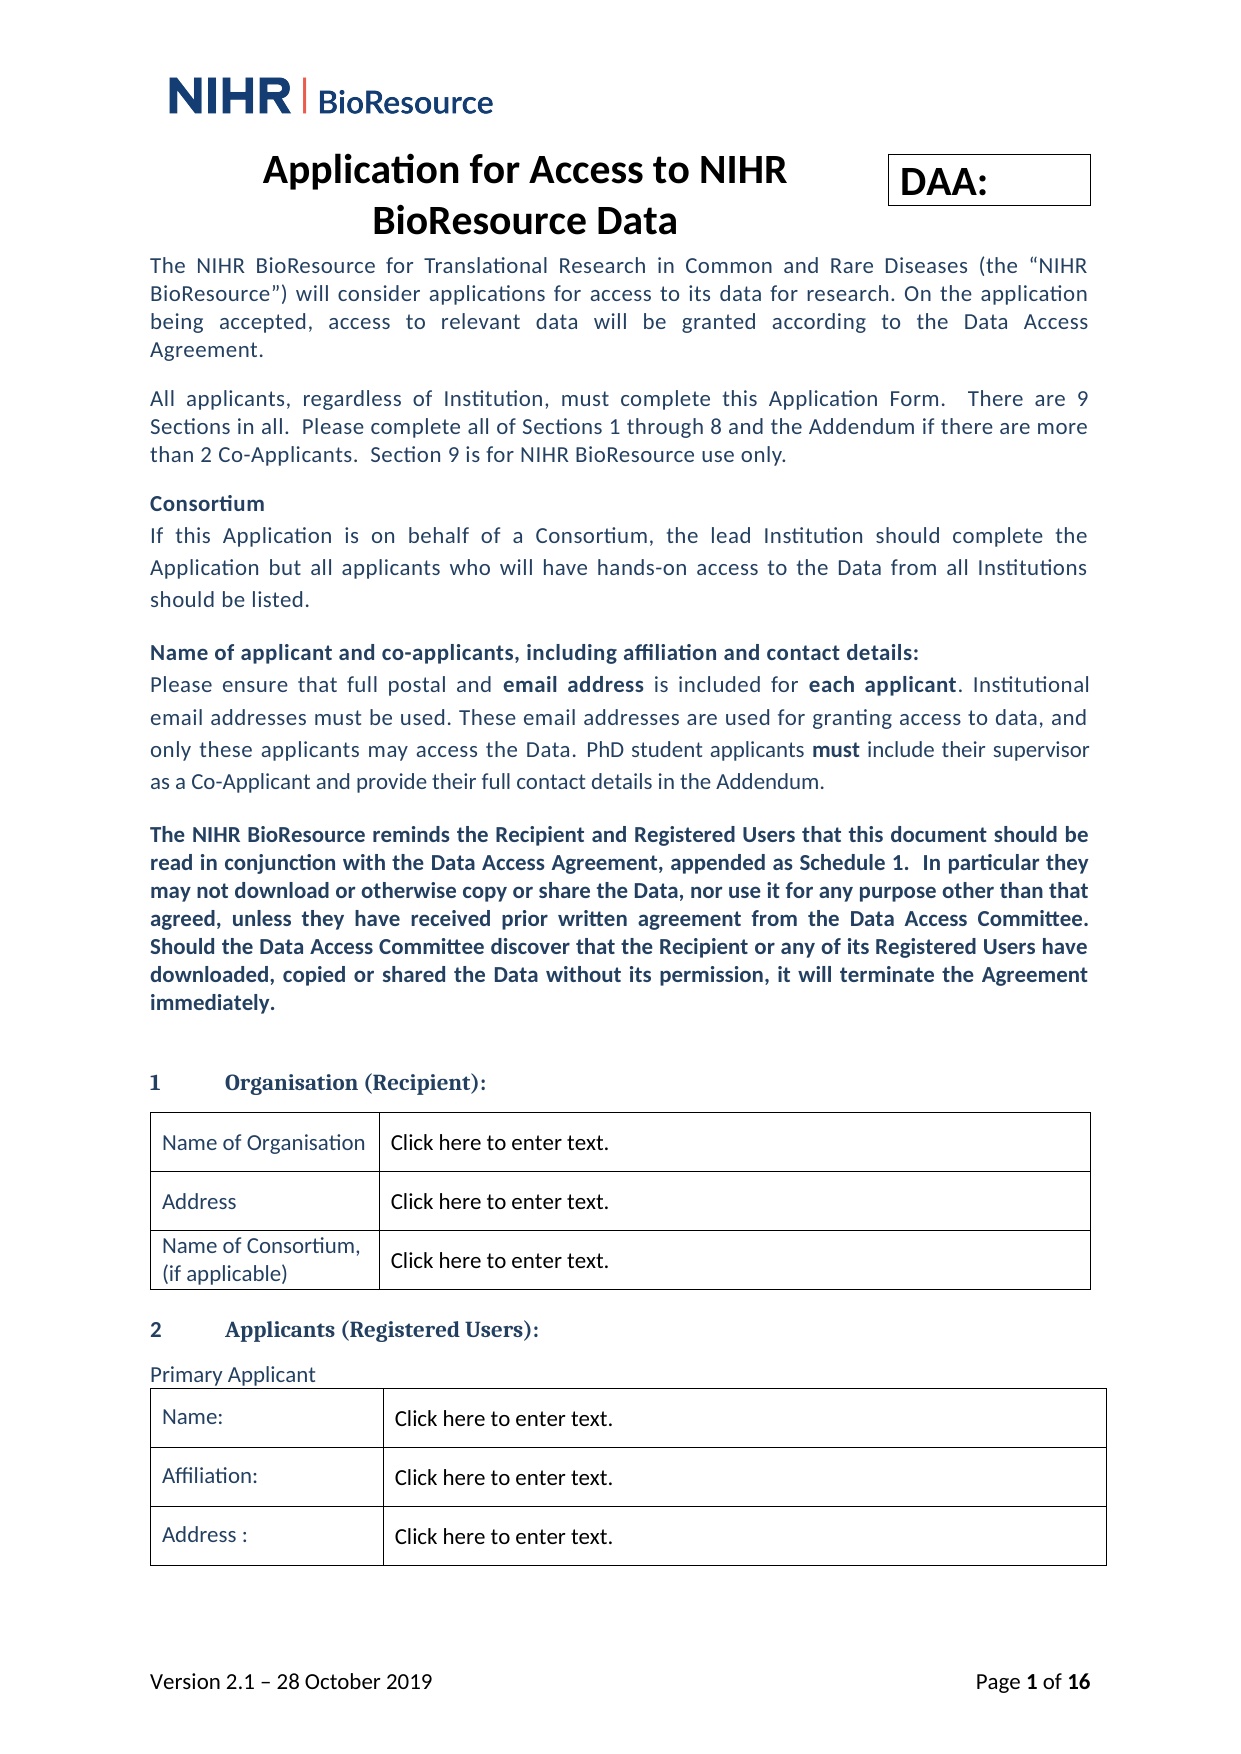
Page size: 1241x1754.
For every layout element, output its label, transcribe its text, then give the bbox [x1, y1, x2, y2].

picture [150, 59, 508, 130]
text The NIHR BioResource reminds the Recipient and Registered Users that this document should be read in conjunction with the Data Access Agreement, appended as Schedule 1. In particular they may not download or otherwise copy or share the Data, nor use it for any purpose other than that agreed, unless they have received prior written agreement from the Data Access Committee. Should the Data Access Committee discover that the Recipient or any of its Registered Users have downloaded, copied or shared the Data without its permission, it will terminate the Agreement immediately. [150, 820, 1090, 1016]
table_header Name: [151, 1389, 383, 1447]
text 1 Organisation (Recipient): [150, 1069, 1090, 1096]
text 2 Applicants (Registered Users): [150, 1315, 1090, 1343]
text Please ensure that full postal and email address is included for each applicant. Institutional email addresses must be used. These email addresses are used for granting access to data, and only these applicants may access the Data. PhD student applicants must include their supervisor as a Co-Applicant and provide their full contact details in the Addendum. [150, 671, 1090, 795]
table_header Name of Organisation [151, 1113, 379, 1171]
text Name of applicant and co-applicants, including affiliation and contact details: [150, 638, 1090, 666]
text If this Application is on behalf of a Consortium, the lead Institution should complete the Application but all applicants who will have hands-on access to the Data from all Institutions should be listed. [150, 521, 1090, 613]
text The NIHR BioResource for Translational Research in Common and Rare Diseases (the “NIHR BioResource”) will consider applications for access to its data for research. On the application being accepted, access to relevant data will be granted according to the Data Access Agreement. [150, 251, 1090, 363]
table_cell Name of Consortium, (if applicable) [151, 1231, 379, 1289]
table_cell Address [151, 1172, 379, 1230]
text Consortium [150, 489, 1090, 517]
table_cell Address : [151, 1507, 383, 1565]
table_cell Affiliation: [151, 1448, 383, 1506]
text Primary Applicant [150, 1360, 1090, 1388]
text All applicants, regardless of Institution, must complete this Application Form. There are 9 Sections in all. Please complete all of Sections 1 through 8 and the Addendum if there are more than 2 Co-Applicants. Section 9 is for NIHR BioResource use only. [150, 384, 1090, 468]
